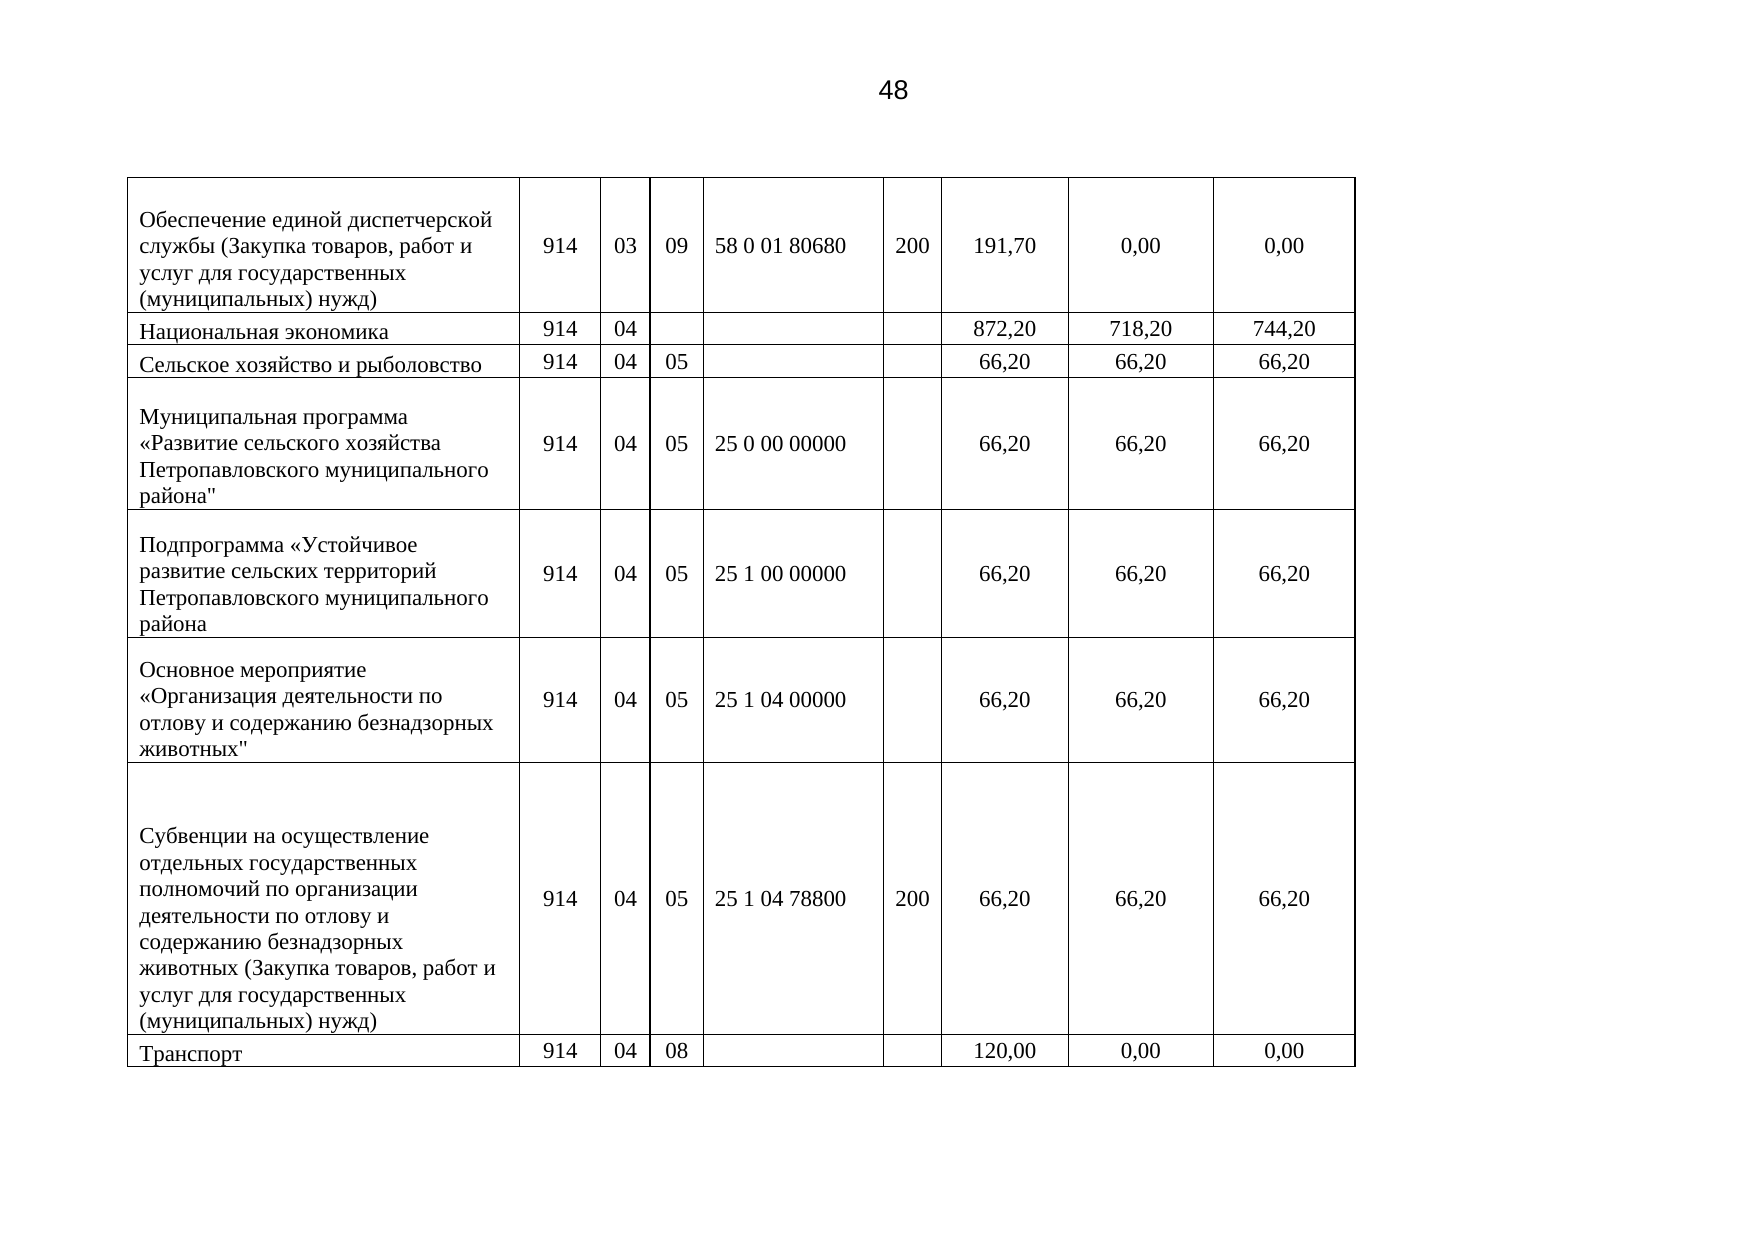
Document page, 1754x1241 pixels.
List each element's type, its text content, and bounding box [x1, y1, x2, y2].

table_cell 66,20 [942, 638, 1068, 762]
table_cell Основное мероприятие «Организация деятельности по отлову и содержанию безнадзорных животных" [128, 638, 519, 762]
table_cell 05 [651, 638, 703, 762]
table_cell 08 [651, 1035, 703, 1066]
table_cell 914 [520, 763, 600, 1033]
table_cell 914 [520, 313, 600, 344]
table_cell 0,00 [1214, 178, 1354, 312]
table_cell [704, 1035, 883, 1066]
table_cell 120,00 [942, 1035, 1068, 1066]
table_cell 191,70 [942, 178, 1068, 312]
table_cell Муниципальная программа «Развитие сельского хозяйства Петропавловского муниципального района" [128, 378, 519, 508]
table_cell 04 [601, 763, 649, 1033]
table_cell Субвенции на осуществление отдельных государственных полномочий по организации деятельности по отлову и содержанию безнадзорных животных (Закупка товаров, работ и услуг для государственных (муниципальных) нужд) [128, 763, 519, 1033]
table_cell Обеспечение единой диспетчерской службы (Закупка товаров, работ и услуг для государственных (муниципальных) нужд) [128, 178, 519, 312]
table_cell 58 0 01 80680 [704, 178, 883, 312]
table_cell 0,00 [1069, 178, 1213, 312]
table_cell 66,20 [1214, 638, 1354, 762]
table_cell [884, 1035, 941, 1066]
table_cell 03 [601, 178, 649, 312]
table_cell 914 [520, 178, 600, 312]
table_cell [704, 313, 883, 344]
table_cell 200 [884, 178, 941, 312]
table_cell Национальная экономика [128, 313, 519, 344]
table_cell 914 [520, 345, 600, 377]
table_cell 05 [651, 345, 703, 377]
table_cell [651, 313, 703, 344]
table_cell 04 [601, 313, 649, 344]
table_cell 66,20 [1214, 510, 1354, 637]
table_cell 914 [520, 1035, 600, 1066]
table_cell 66,20 [1069, 510, 1213, 637]
table_cell [884, 510, 941, 637]
table_cell 66,20 [1069, 378, 1213, 508]
table_cell 05 [651, 763, 703, 1033]
table_cell [884, 378, 941, 508]
table_cell 0,00 [1069, 1035, 1213, 1066]
table_cell Сельское хозяйство и рыболовство [128, 345, 519, 377]
table_cell 25 1 04 00000 [704, 638, 883, 762]
table_cell 914 [520, 378, 600, 508]
table_cell 04 [601, 510, 649, 637]
table_cell 04 [601, 638, 649, 762]
table_cell 05 [651, 378, 703, 508]
table_cell 718,20 [1069, 313, 1213, 344]
table_cell 05 [651, 510, 703, 637]
table_cell 0,00 [1214, 1035, 1354, 1066]
table_cell 872,20 [942, 313, 1068, 344]
table_cell 66,20 [942, 510, 1068, 637]
table_cell [704, 345, 883, 377]
table_cell [884, 345, 941, 377]
table_cell 66,20 [1214, 763, 1354, 1033]
table_cell 66,20 [1069, 345, 1213, 377]
table_cell 66,20 [1069, 763, 1213, 1033]
table_cell 25 0 00 00000 [704, 378, 883, 508]
table_cell 66,20 [1214, 345, 1354, 377]
table_cell 914 [520, 638, 600, 762]
table_cell Транспорт [128, 1035, 519, 1066]
table_cell 04 [601, 1035, 649, 1066]
table_cell [884, 638, 941, 762]
table_cell 200 [884, 763, 941, 1033]
table_cell 914 [520, 510, 600, 637]
table_cell 744,20 [1214, 313, 1354, 344]
table_cell 25 1 00 00000 [704, 510, 883, 637]
table_cell Подпрограмма «Устойчивое развитие сельских территорий Петропавловского муниципального района [128, 510, 519, 637]
table_cell 25 1 04 78800 [704, 763, 883, 1033]
table_cell 66,20 [942, 345, 1068, 377]
table_cell 09 [651, 178, 703, 312]
table_cell 04 [601, 345, 649, 377]
table_cell 66,20 [942, 763, 1068, 1033]
table_cell 66,20 [942, 378, 1068, 508]
table_cell 66,20 [1069, 638, 1213, 762]
table_cell 04 [601, 378, 649, 508]
table_cell 66,20 [1214, 378, 1354, 508]
table_cell [884, 313, 941, 344]
